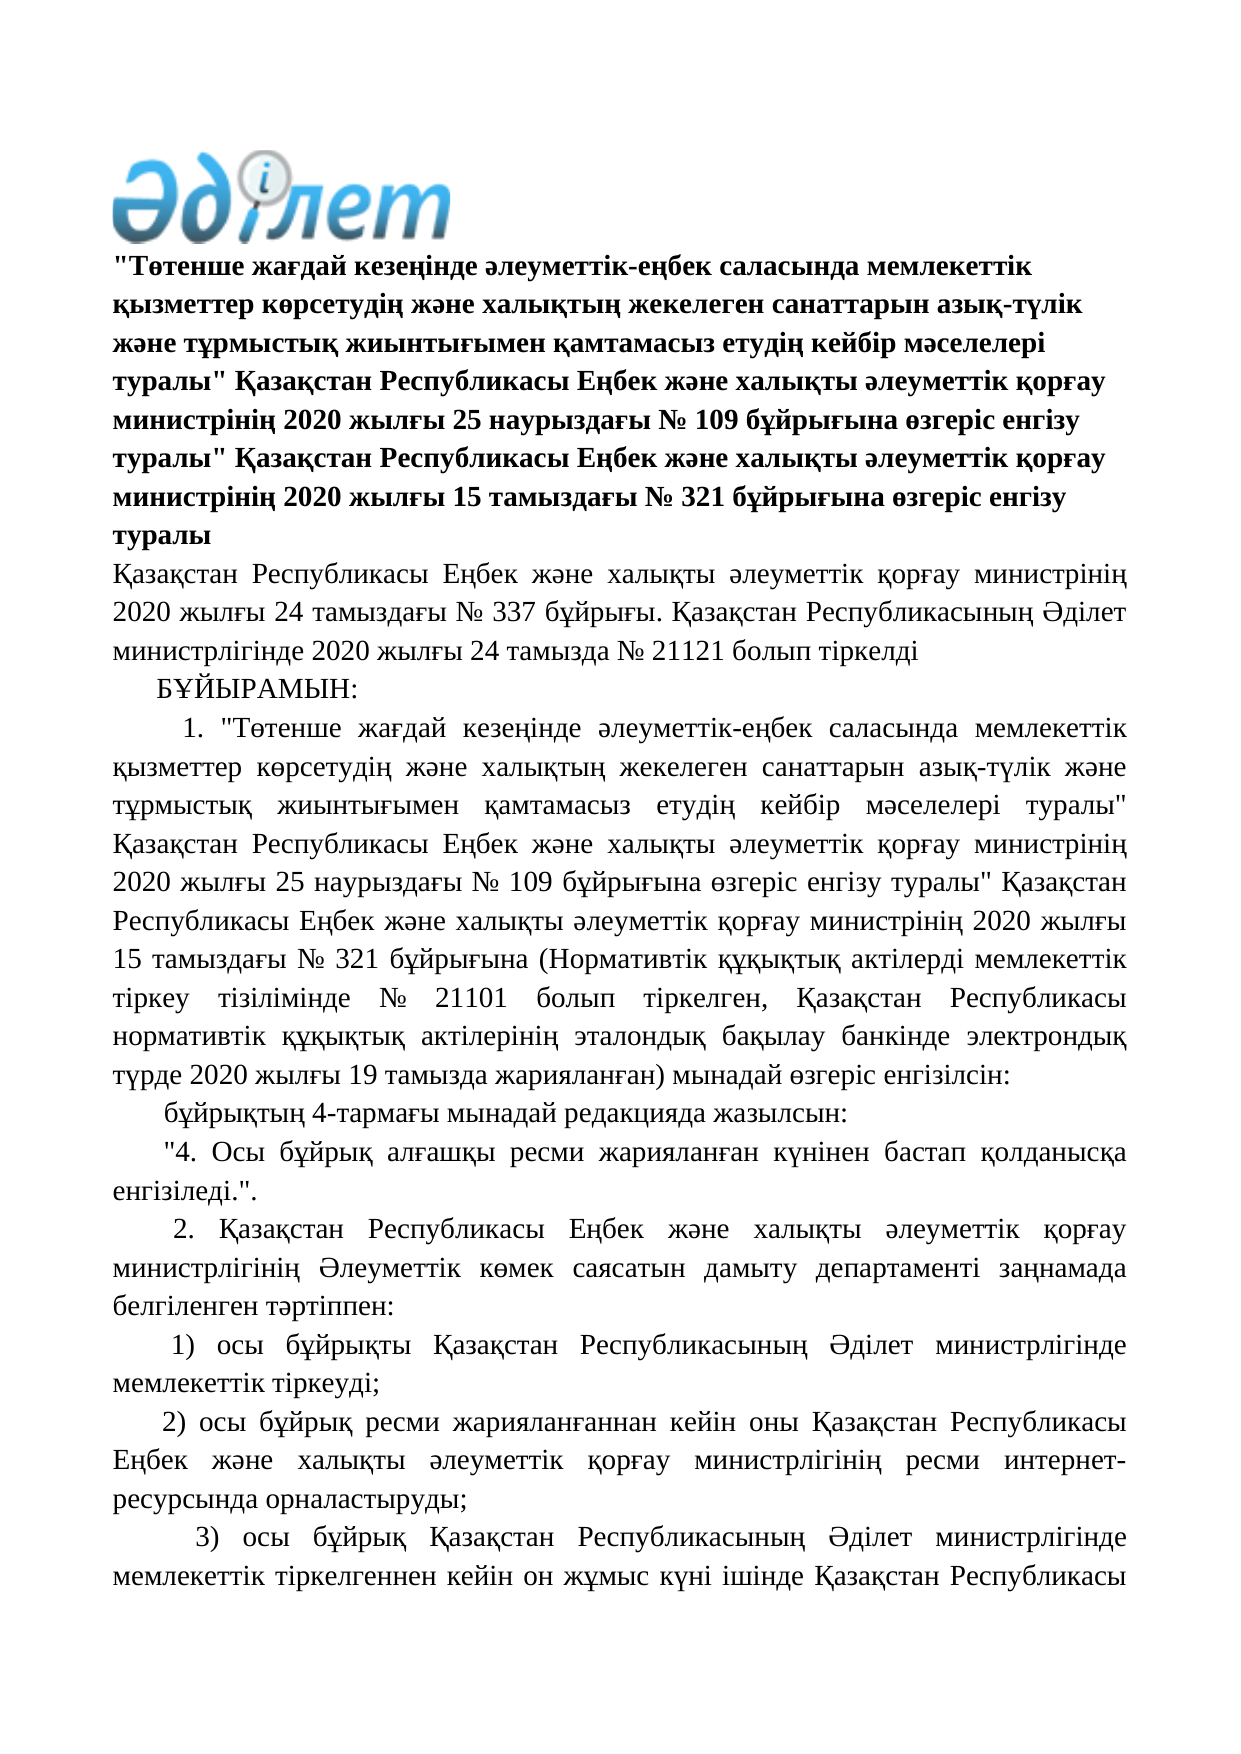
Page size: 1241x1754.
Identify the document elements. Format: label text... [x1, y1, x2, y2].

text бұйрықтың 4-тармағы мынадай редакцияда жазылсын: [112, 1096, 1128, 1129]
text 2. Қазақстан Республикасы Еңбек және халықты әлеуметтік қорғау министрлігінің Әлеуметтік көмек саясатын дамыту департаменті заңнамада белгіленген тәртіппен: [112, 1211, 1128, 1322]
text Қазақстан Республикасы Еңбек және халықты әлеуметтік қорғау министрінің 2020 жылғы 24 тамыздағы № 337 бұйрығы. Қазақстан Республикасының Әділет министрлігінде 2020 жылғы 24 тамызда № 21121 болып тіркелді [112, 556, 1128, 667]
text "4. Осы бұйрық алғашқы ресми жарияланған күнінен бастап қолданысқа енгізіледі.". [112, 1134, 1128, 1206]
text 1) осы бұйрықты Қазақстан Республикасының Әділет министрлігінде мемлекеттік тіркеуді; [112, 1327, 1128, 1399]
text 2) осы бұйрық ресми жарияланғаннан кейін оны Қазақстан Республикасы Еңбек және халықты әлеуметтік қорғау министрлігінің ресми интернет-ресурсында орналастыруды; [112, 1404, 1128, 1514]
text "Төтенше жағдай кезеңінде әлеуметтік-еңбек саласында мемлекеттік қызметтер көрсетудің және халықтың жекелеген санаттарын азық-түлік және тұрмыстық жиынтығымен қамтамасыз етудің кейбір мәселелері туралы" Қазақстан Республикасы Еңбек және халықты әлеуметтік қорғау министрінің 2020 жылғы 25 наурыздағы № 109 бұйрығына өзгеріс енгізу туралы" Қазақстан Республикасы Еңбек және халықты әлеуметтік қорғау министрінің 2020 жылғы 15 тамыздағы № 321 бұйрығына өзгеріс енгізу туралы [112, 248, 1128, 551]
text БҰЙЫРАМЫН: [112, 672, 1128, 705]
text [112, 1519, 1128, 1592]
text 1. "Төтенше жағдай кезеңінде әлеуметтік-еңбек саласында мемлекеттік қызметтер көрсетудің және халықтың жекелеген санаттарын азық-түлік және тұрмыстық жиынтығымен қамтамасыз етудің кейбір мәселелері туралы" Қазақстан Республикасы Еңбек және халықты әлеуметтік қорғау министрінің 2020 жылғы 25 наурыздағы № 109 бұйрығына өзгеріс енгізу туралы" Қазақстан Республикасы Еңбек және халықты әлеуметтік қорғау министрінің 2020 жылғы 15 тамыздағы № 321 бұйрығына (Нормативтік құқықтық актілерді мемлекеттік тіркеу тізілімінде № 21101 болып тіркелген, Қазақстан Республикасы нормативтік құқықтық актілерінің эталондық бақылау банкінде электрондық түрде 2020 жылғы 19 тамызда жарияланған) мынадай өзгеріс енгізілсін: [112, 710, 1128, 1091]
picture [112, 150, 451, 244]
